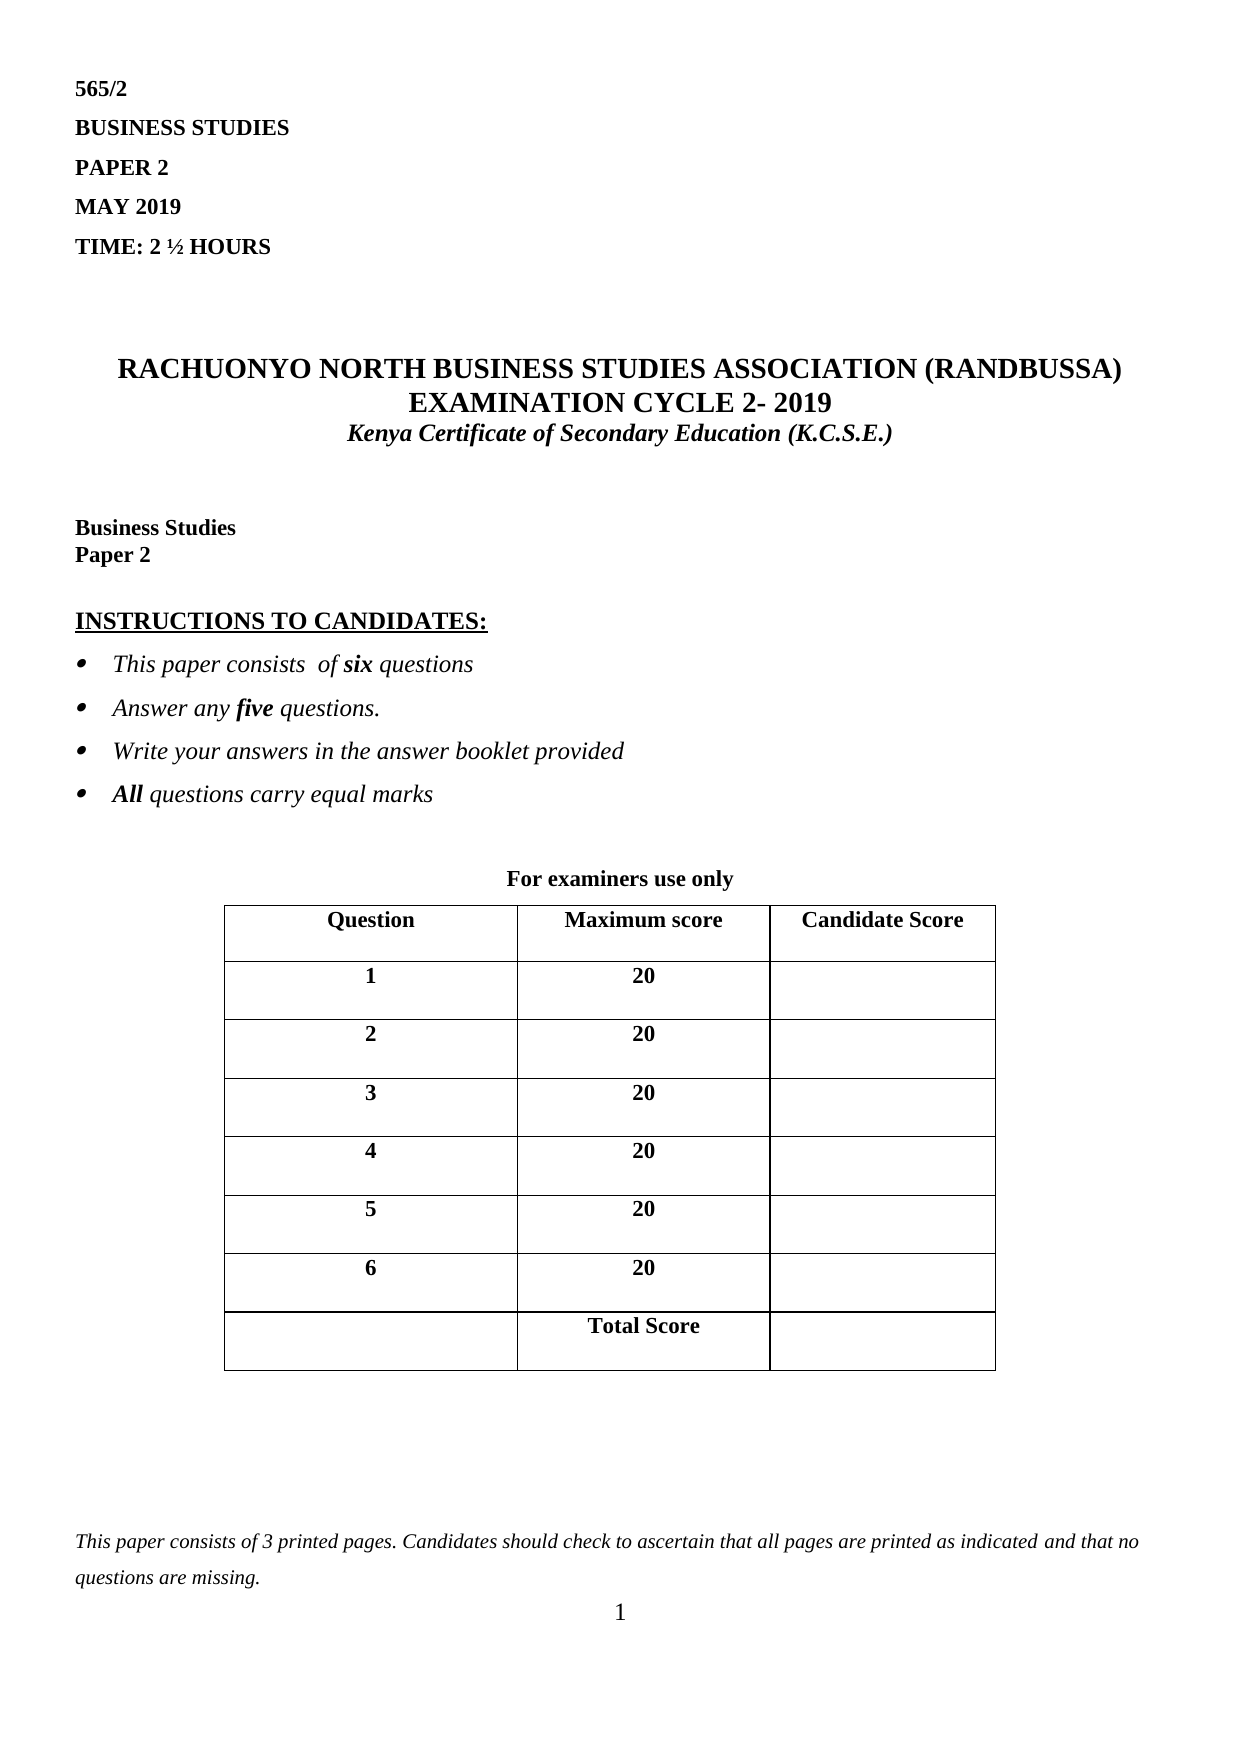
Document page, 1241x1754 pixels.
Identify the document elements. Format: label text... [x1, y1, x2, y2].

table_cell 20 [518, 1020, 769, 1078]
table_cell [771, 1020, 995, 1078]
table_cell 2 [225, 1020, 517, 1078]
table_cell 6 [225, 1254, 517, 1311]
text INSTRUCTIONS TO CANDIDATES: [75, 606, 1165, 635]
list Answer any five questions. [75, 693, 1165, 721]
table_header Question [225, 906, 517, 961]
text For examiners use only [75, 865, 1165, 892]
list Write your answers in the answer booklet provided [75, 736, 1165, 764]
table_cell [771, 1137, 995, 1194]
text 565/2 [75, 75, 1165, 101]
text Paper 2 [75, 541, 1165, 567]
text PAPER 2 [75, 154, 1165, 180]
text TIME: 2 ½ HOURS [75, 233, 1165, 259]
text MAY 2019 [75, 193, 1165, 220]
table_cell 20 [518, 1137, 769, 1194]
table_cell 20 [518, 962, 769, 1019]
table_cell 4 [225, 1137, 517, 1194]
table_cell [225, 1313, 517, 1370]
table_cell [771, 1196, 995, 1253]
table_cell 20 [518, 1254, 769, 1311]
list This paper consists of six questions [75, 649, 1165, 678]
list All questions carry equal marks [75, 779, 1165, 808]
text BUSINESS STUDIES [75, 114, 1165, 141]
table_cell [771, 962, 995, 1019]
table_cell 20 [518, 1196, 769, 1253]
table_header Candidate Score [771, 906, 995, 961]
text Kenya Certificate of Secondary Education (K.C.S.E.) [75, 418, 1165, 447]
table_cell 5 [225, 1196, 517, 1253]
table_cell Total Score [518, 1313, 769, 1370]
text RACHUONYO NORTH BUSINESS STUDIES ASSOCIATION (RANDBUSSA) EXAMINATION CYCLE 2- 2019 [75, 351, 1165, 418]
table_cell [771, 1079, 995, 1136]
table_cell [771, 1254, 995, 1311]
table_cell 3 [225, 1079, 517, 1136]
table_header Maximum score [518, 906, 769, 961]
text Business Studies [75, 514, 1165, 541]
table_cell 20 [518, 1079, 769, 1136]
text This paper consists of 3 printed pages. Candidates should check to ascertain that all pages are printed as indicated and that no questions are missing. [75, 1529, 1165, 1589]
table_cell [771, 1313, 995, 1370]
table_cell 1 [225, 962, 517, 1019]
